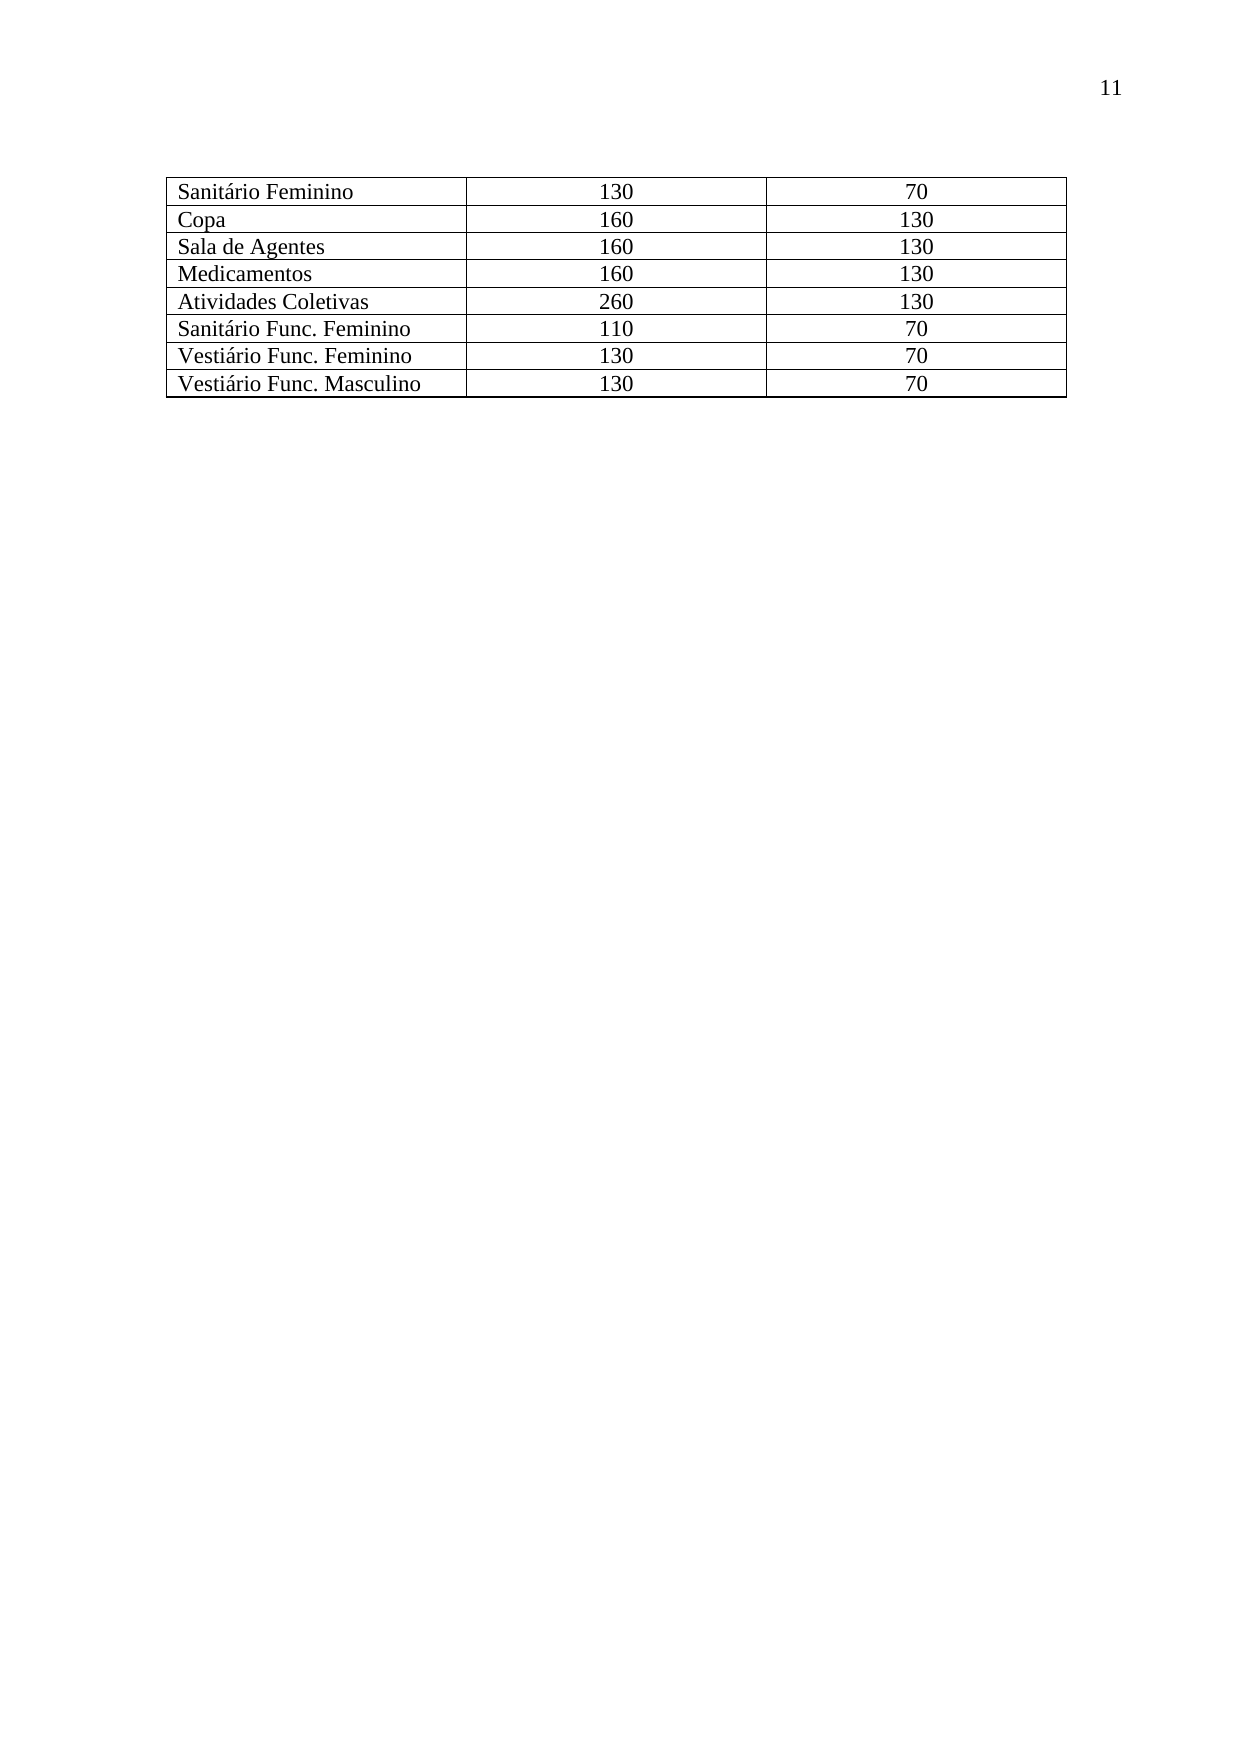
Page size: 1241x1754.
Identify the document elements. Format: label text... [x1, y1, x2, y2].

table_cell Sanitário Feminino [167, 178, 466, 204]
table_cell 130 [767, 233, 1066, 259]
table_cell Sanitário Func. Feminino [167, 315, 466, 342]
table_cell 70 [767, 343, 1066, 369]
table_cell Sala de Agentes [167, 233, 466, 259]
table_cell 130 [467, 370, 766, 396]
table_cell 70 [767, 370, 1066, 396]
table_cell 110 [467, 315, 766, 342]
table_cell Vestiário Func. Masculino [167, 370, 466, 396]
table_cell Medicamentos [167, 260, 466, 287]
table_cell 160 [467, 206, 766, 232]
table_cell 130 [467, 178, 766, 204]
table_cell 160 [467, 260, 766, 287]
table_cell 70 [767, 315, 1066, 342]
table_cell 70 [767, 178, 1066, 204]
table_cell Copa [167, 206, 466, 232]
table_cell 130 [767, 206, 1066, 232]
table_cell 160 [467, 233, 766, 259]
table_cell 260 [467, 288, 766, 314]
table_cell 130 [767, 288, 1066, 314]
table_cell 130 [767, 260, 1066, 287]
table_cell 130 [467, 343, 766, 369]
table_cell Atividades Coletivas [167, 288, 466, 314]
table_cell Vestiário Func. Feminino [167, 343, 466, 369]
